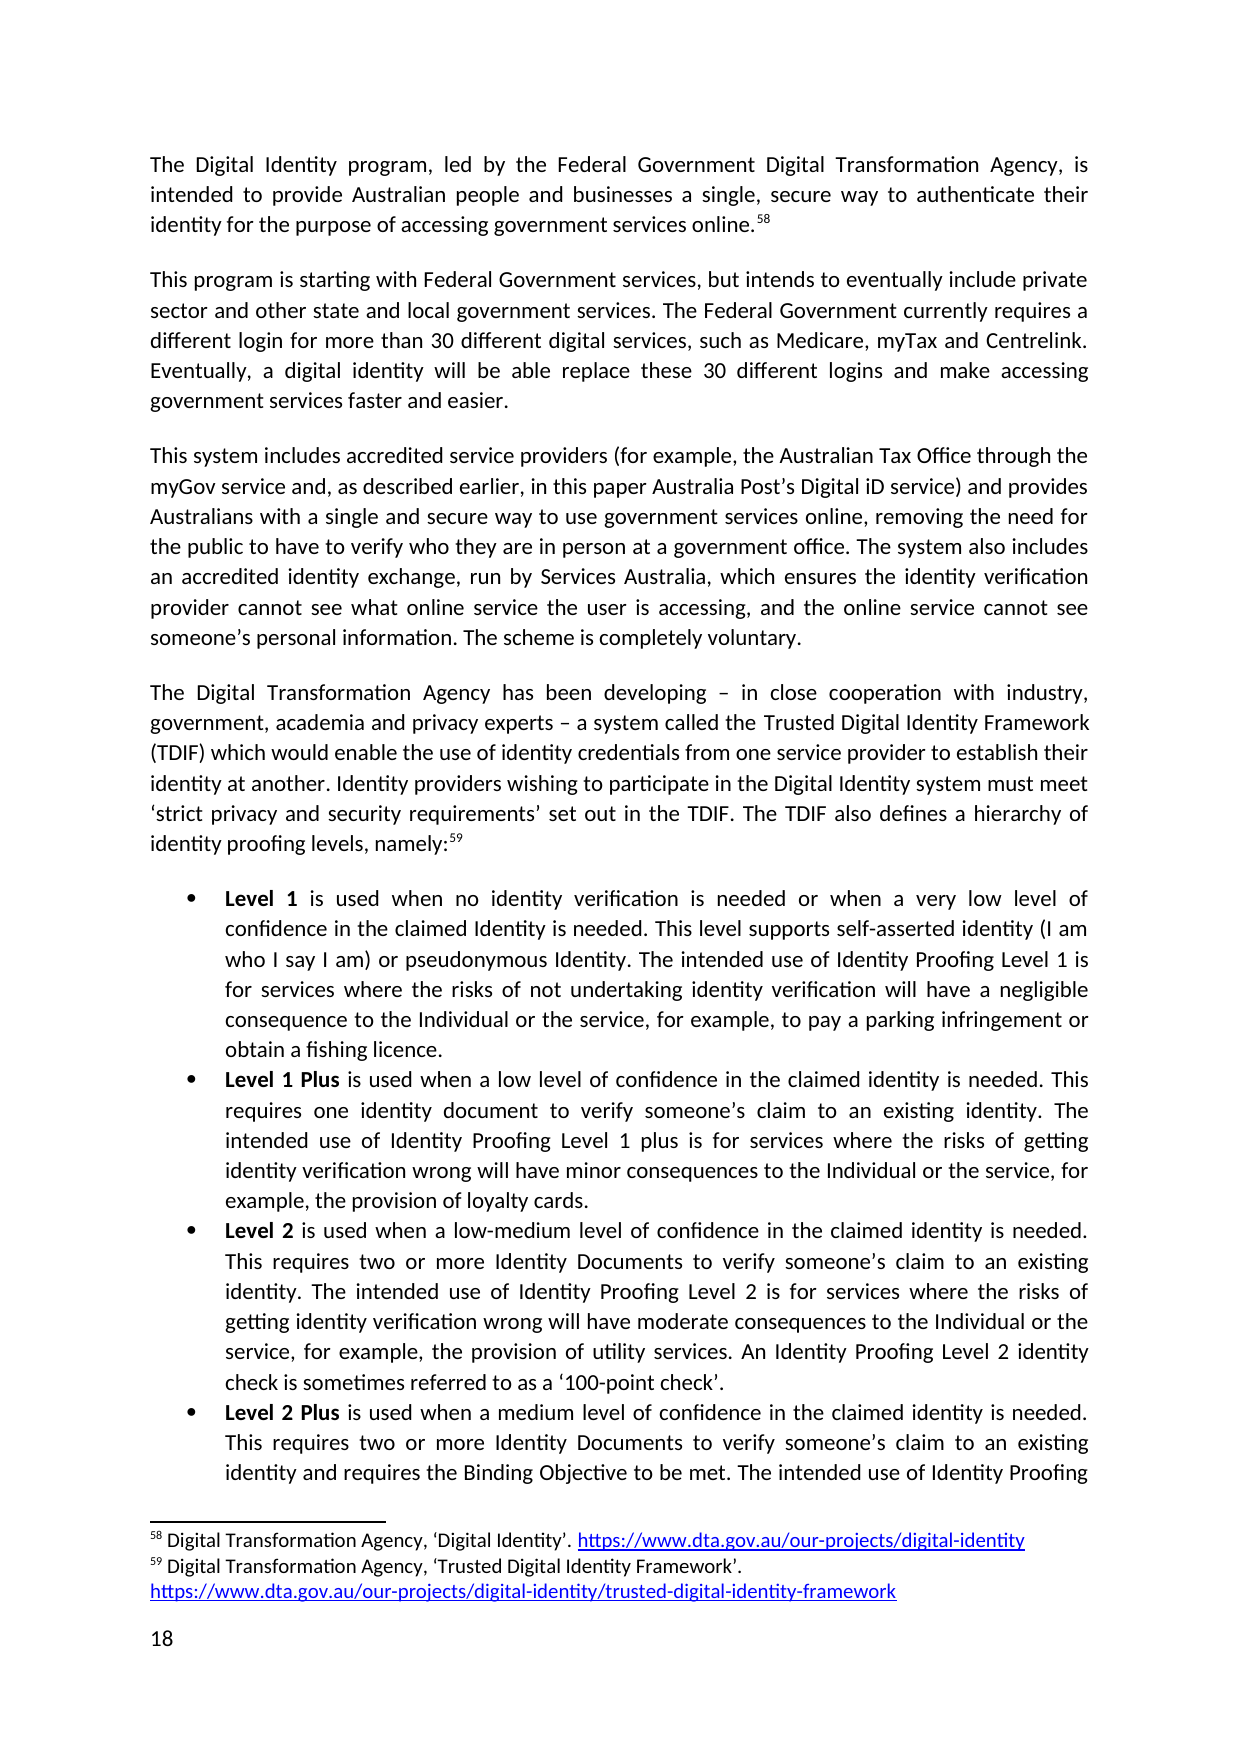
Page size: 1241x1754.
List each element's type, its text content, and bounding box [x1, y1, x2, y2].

text The Digital Transformation Agency has been developing – in close cooperation with industry, government, academia and privacy experts – a system called the Trusted Digital Identity Framework (TDIF) which would enable the use of identity credentials from one service provider to establish their identity at another. Identity providers wishing to participate in the Digital Identity system must meet ‘strict privacy and security requirements’ set out in the TDIF. The TDIF also defines a hierarchy of identity proofing levels, namely: [150, 678, 1090, 857]
text The Digital Identity program, led by the Federal Government Digital Transformation Agency, is intended to provide Australian people and businesses a single, secure way to authenticate their identity for the purpose of accessing government services online. [150, 150, 1090, 238]
text This system includes accredited service providers (for example, the Australian Tax Office through the myGov service and, as described earlier, in this paper Australia Post’s Digital iD service) and provides Australians with a single and secure way to use government services online, removing the need for the public to have to verify who they are in person at a government office. The system also includes an accredited identity exchange, run by Services Australia, which ensures the identity verification provider cannot see what online service the user is accessing, and the online service cannot see someone’s personal information. The scheme is completely voluntary. [150, 442, 1090, 651]
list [187, 1398, 1090, 1486]
list Level 2 is used when a low-medium level of confidence in the claimed identity is needed. This requires two or more Identity Documents to verify someone’s claim to an existing identity. The intended use of Identity Proofing Level 2 is for services where the risks of getting identity verification wrong will have moderate consequences to the Individual or the service, for example, the provision of utility services. An Identity Proofing Level 2 identity check is sometimes referred to as a ‘100-point check’. [187, 1217, 1090, 1396]
text This program is starting with Federal Government services, but intends to eventually include private sector and other state and local government services. The Federal Government currently requires a different login for more than 30 different digital services, such as Medicare, myTax and Centrelink. Eventually, a digital identity will be able replace these 30 different logins and make accessing government services faster and easier. [150, 266, 1090, 414]
list Level 1 is used when no identity verification is needed or when a very low level of confidence in the claimed Identity is needed. This level supports self-asserted identity (I am who I say I am) or pseudonymous Identity. The intended use of Identity Proofing Level 1 is for services where the risks of not undertaking identity verification will have a negligible consequence to the Individual or the service, for example, to pay a parking infringement or obtain a fishing licence. [187, 884, 1090, 1063]
list Level 1 Plus is used when a low level of confidence in the claimed identity is needed. This requires one identity document to verify someone’s claim to an existing identity. The intended use of Identity Proofing Level 1 plus is for services where the risks of getting identity verification wrong will have minor consequences to the Individual or the service, for example, the provision of loyalty cards. [187, 1066, 1090, 1214]
